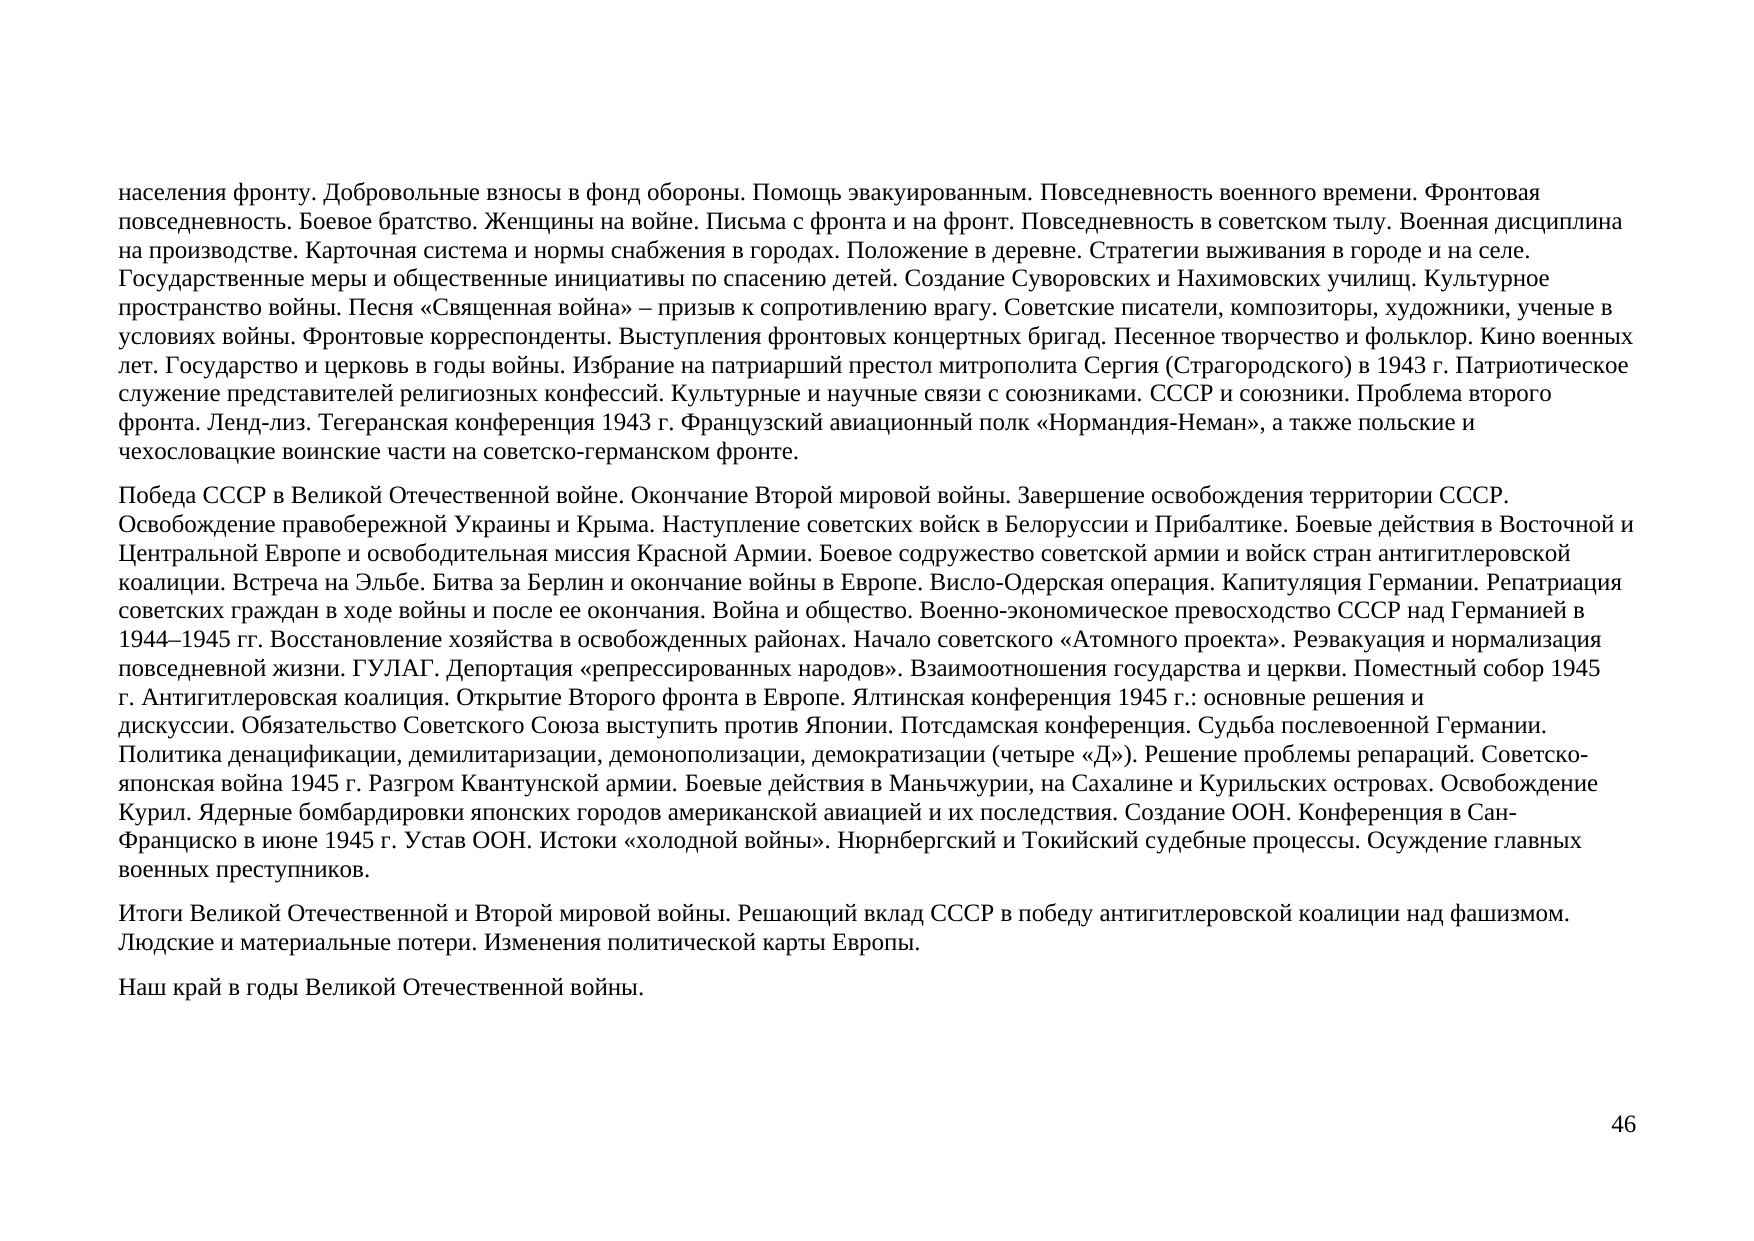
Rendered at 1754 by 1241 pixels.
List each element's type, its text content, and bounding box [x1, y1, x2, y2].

text Итоги Великой Отечественной и Второй мировой войны. Решающий вклад СССР в победу антигитлеровской коалиции над фашизмом. Людские и материальные потери. Изменения политической карты Европы. [118, 898, 1636, 956]
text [118, 177, 1636, 465]
text Наш край в годы Великой Отечественной войны. [118, 972, 1636, 1000]
text Победа СССР в Великой Отечественной войне. Окончание Второй мировой войны. Завершение освобождения территории СССР. Освобождение правобережной Украины и Крыма. Наступление советских войск в Белоруссии и Прибалтике. Боевые действия в Восточной и Центральной Европе и освободительная миссия Красной Армии. Боевое содружество советской армии и войск стран антигитлеровской коалиции. Встреча на Эльбе. Битва за Берлин и окончание войны в Европе. Висло-Одерская операция. Капитуляция Германии. Репатриация советских граждан в ходе войны и после ее окончания. Война и общество. Военно-экономическое превосходство СССР над Германией в 1944–1945 гг. Восстановление хозяйства в освобожденных районах. Начало советского «Атомного проекта». Реэвакуация и нормализация повседневной жизни. ГУЛАГ. Депортация «репрессированных народов». Взаимоотношения государства и церкви. Поместный собор 1945 г. Антигитлеровская коалиция. Открытие Второго фронта в Европе. Ялтинская конференция 1945 г.: основные решения и дискуссии. Обязательство Советского Союза выступить против Японии. Потсдамская конференция. Судьба послевоенной Германии. Политика денацификации, демилитаризации, демонополизации, демократизации (четыре «Д»). Решение проблемы репараций. Советско-японская война 1945 г. Разгром Квантунской армии. Боевые действия в Маньчжурии, на Сахалине и Курильских островах. Освобождение Курил. Ядерные бомбардировки японских городов американской авиацией и их последствия. Создание ООН. Конференция в Сан-Франциско в июне 1945 г. Устав ООН. Истоки «холодной войны». Нюрнбергский и Токийский судебные процессы. Осуждение главных военных преступников. [118, 480, 1636, 883]
